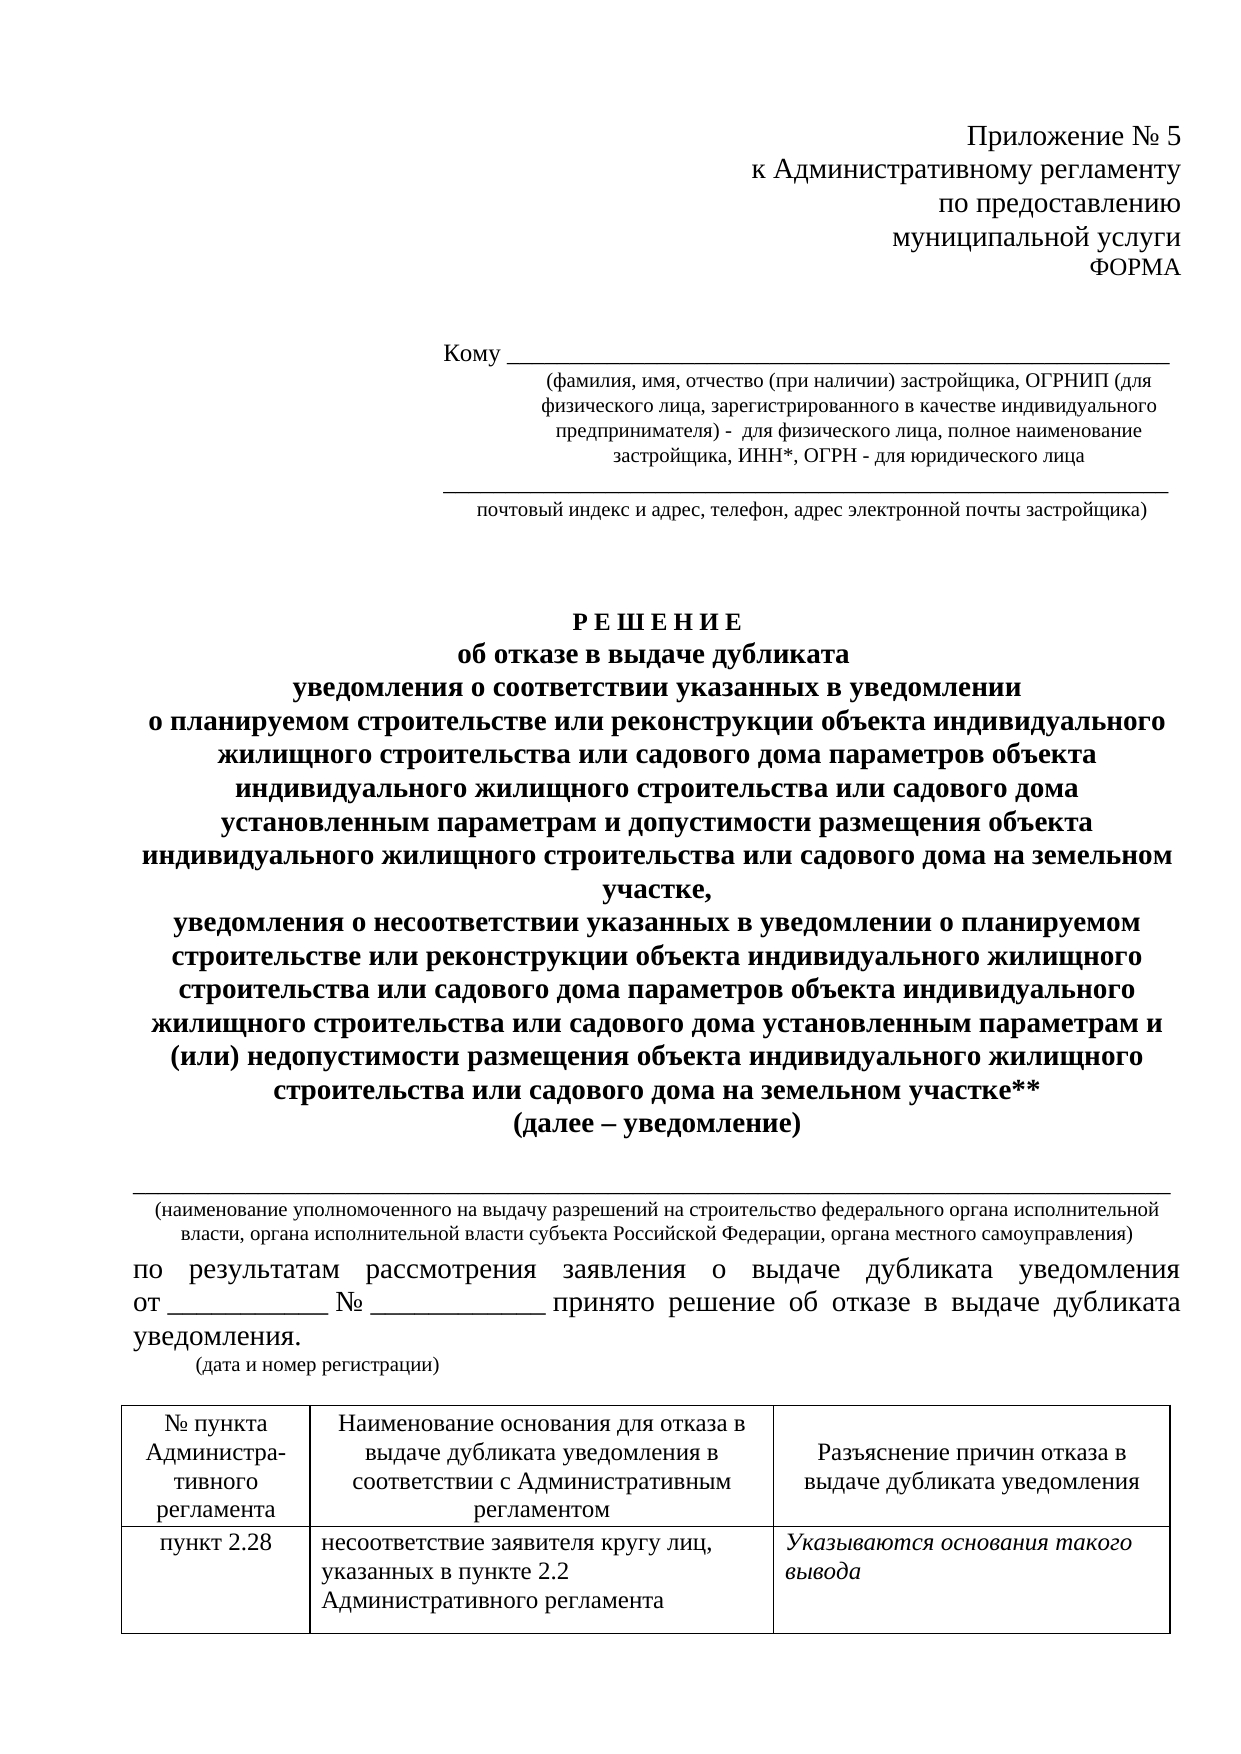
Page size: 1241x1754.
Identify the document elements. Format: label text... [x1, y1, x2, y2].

table_header Разъяснение причин отказа в выдаче дубликата уведомления [774, 1406, 1169, 1526]
text (фамилия, имя, отчество (при наличии) застройщика, ОГРНИП (для физического лица, зарегистрированного в качестве индивидуального предпринимателя) - для физического лица, полное наименование застройщика, ИНН*, ОГРН - для юридического лица [517, 367, 1181, 467]
text (дата и номер регистрации) [133, 1352, 1181, 1376]
table_cell пункт 2.28 [122, 1527, 309, 1633]
text по предоставлению [546, 185, 1181, 219]
text (далее – уведомление) [133, 1106, 1181, 1139]
text по результатам рассмотрения заявления о выдаче дубликата уведомления от ___________ № ____________ принято решение об отказе в выдаче дубликата уведомления. [133, 1251, 1181, 1352]
table_cell несоответствие заявителя кругу лиц, указанных в пункте 2.2 Административного регламента [311, 1527, 773, 1633]
text об отказе в выдаче дубликата уведомления о соответствии указанных в уведомлении о планируемом строительстве или реконструкции объекта индивидуального жилищного строительства или садового дома параметров объекта индивидуального жилищного строительства или садового дома установленным параметрам и допустимости размещения объекта индивидуального жилищного строительства или садового дома на земельном участке, [133, 636, 1181, 904]
text Р Е Ш Е Н И Е [133, 607, 1181, 636]
text ФОРМА [500, 252, 1181, 281]
text к Административному регламенту [546, 152, 1181, 185]
text (наименование уполномоченного на выдачу разрешений на строительство федерального органа исполнительной власти, органа исполнительной власти субъекта Российской Федерации, органа местного самоуправления) [133, 1197, 1181, 1245]
text ___________________________________________________________________________________ [133, 1168, 1181, 1197]
table_cell Указываются основания такого вывода [774, 1527, 1169, 1633]
text почтовый индекс и адрес, телефон, адрес электронной почты застройщика) [443, 496, 1181, 521]
text __________________________________________________________ [443, 467, 1181, 496]
table_header № пункта Администра-тивного регламента [122, 1406, 309, 1526]
text уведомления о несоответствии указанных в уведомлении о планируемом строительстве или реконструкции объекта индивидуального жилищного строительства или садового дома параметров объекта индивидуального жилищного строительства или садового дома установленным параметрам и (или) недопустимости размещения объекта индивидуального жилищного строительства или садового дома на земельном участке** [133, 904, 1181, 1106]
table_header Наименование основания для отказа в выдаче дубликата уведомления в соответствии с Административным регламентом [311, 1406, 773, 1526]
text Приложение № 5 [133, 118, 1181, 152]
text муниципальной услуги [546, 219, 1181, 252]
text Кому _____________________________________________________ [443, 338, 1181, 367]
